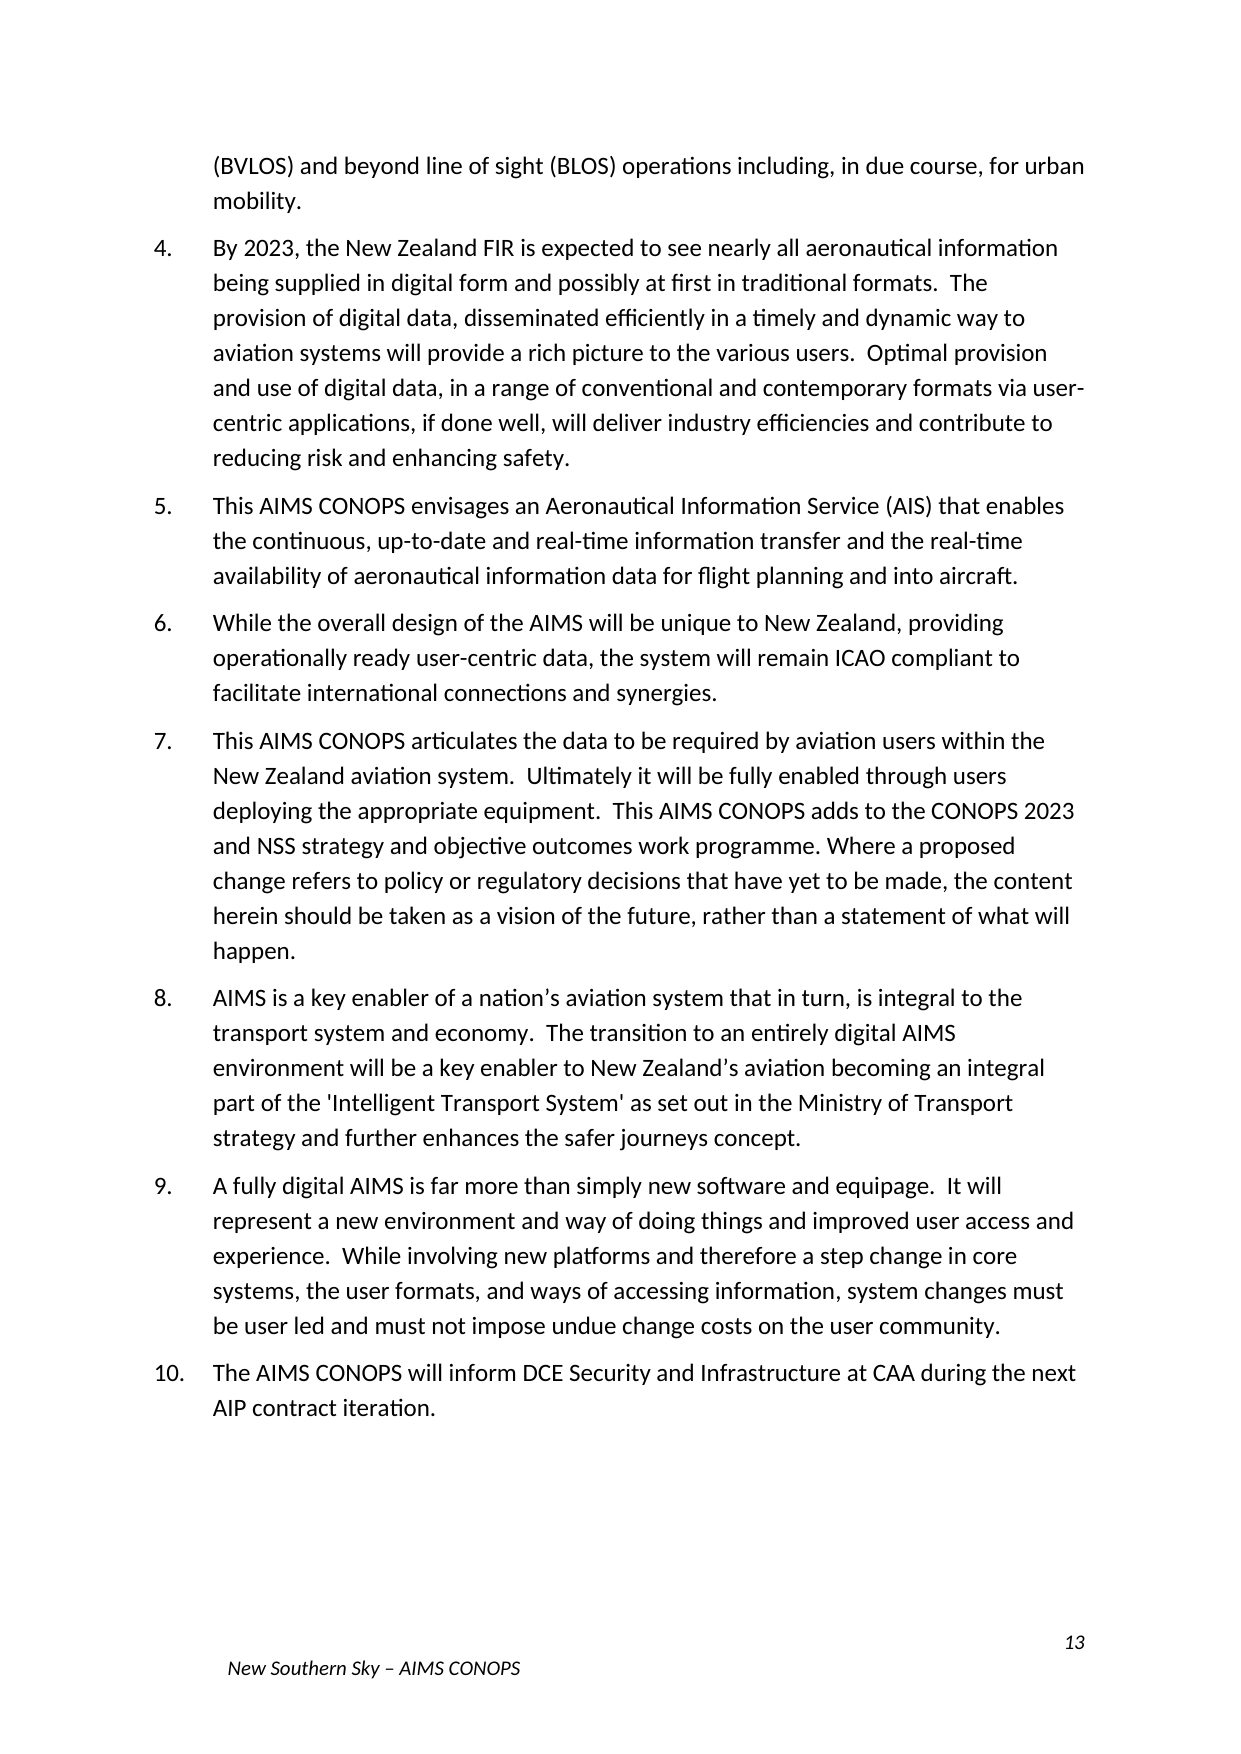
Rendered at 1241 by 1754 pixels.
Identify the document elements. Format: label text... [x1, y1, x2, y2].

list By 2023, the New Zealand FIR is expected to see nearly all aeronautical information being supplied in digital form and possibly at first in traditional formats. The provision of digital data, disseminated efficiently in a timely and dynamic way to aviation systems will provide a rich picture to the various users. Optimal provision and use of digital data, in a range of conventional and contemporary formats via user-centric applications, if done well, will deliver industry efficiencies and contribute to reducing risk and enhancing safety. [153, 232, 1087, 473]
list The AIMS CONOPS will inform DCE Security and Infrastructure at CAA during the next AIP contract iteration. [153, 1357, 1087, 1423]
list This AIMS CONOPS envisages an Aeronautical Information Service (AIS) that enables the continuous, up-to-date and real-time information transfer and the real-time availability of aeronautical information data for flight planning and into aircraft. [153, 490, 1087, 591]
list This AIMS CONOPS articulates the data to be required by aviation users within the New Zealand aviation system. Ultimately it will be fully enabled through users deploying the appropriate equipment. This AIMS CONOPS adds to the CONOPS 2023 and NSS strategy and objective outcomes work programme. Where a proposed change refers to policy or regulatory decisions that have yet to be made, the content herein should be taken as a vision of the future, rather than a statement of what will happen. [153, 725, 1087, 966]
list AIMS is a key enabler of a nation’s aviation system that in turn, is integral to the transport system and economy. The transition to an entirely digital AIMS environment will be a key enabler to New Zealand’s aviation becoming an integral part of the 'Intelligent Transport System' as set out in the Ministry of Transport strategy and further enhances the safer journeys concept. [153, 982, 1087, 1153]
list While the overall design of the AIMS will be unique to New Zealand, providing operationally ready user-centric data, the system will remain ICAO compliant to facilitate international connections and synergies. [153, 607, 1087, 708]
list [153, 150, 1087, 216]
list A fully digital AIMS is far more than simply new software and equipage. It will represent a new environment and way of doing things and improved user access and experience. While involving new platforms and therefore a step change in core systems, the user formats, and ways of accessing information, system changes must be user led and must not impose undue change costs on the user community. [153, 1170, 1087, 1341]
